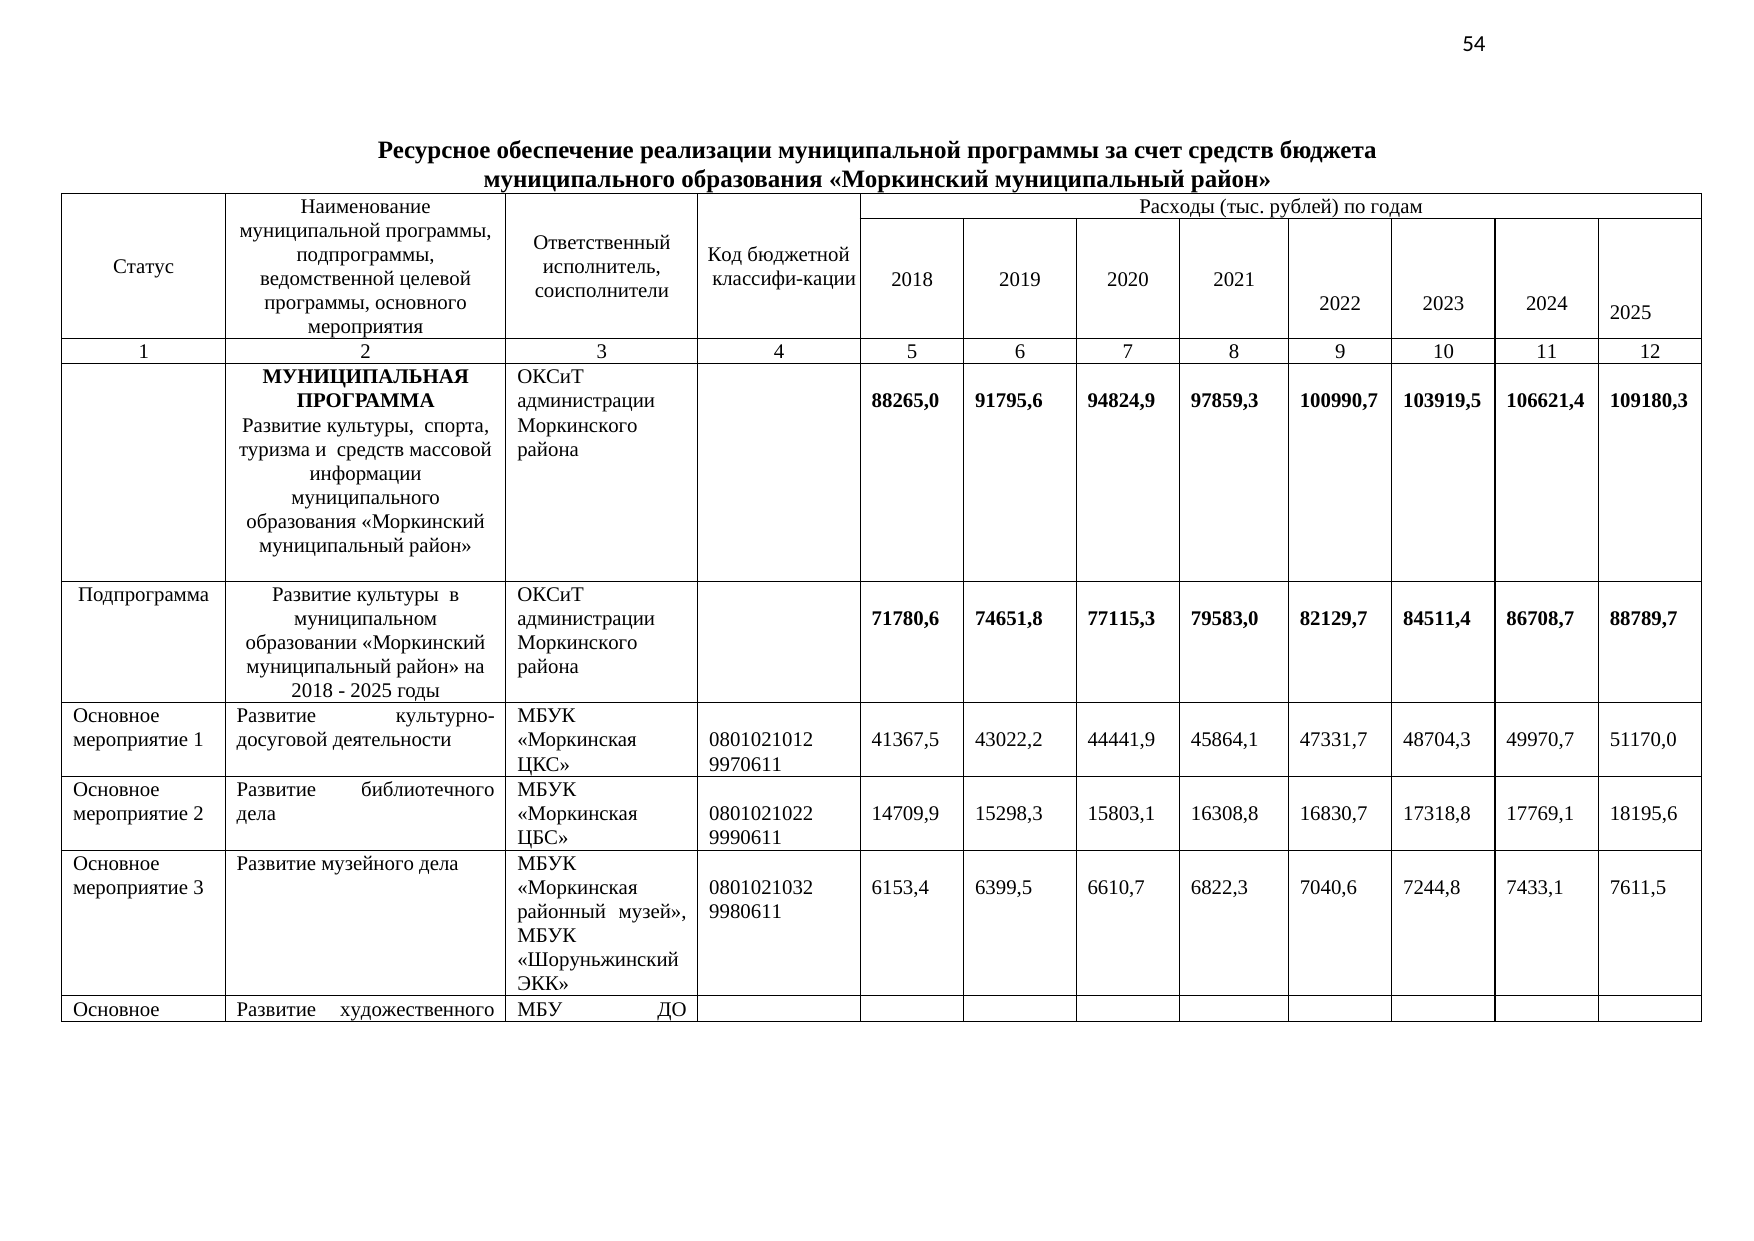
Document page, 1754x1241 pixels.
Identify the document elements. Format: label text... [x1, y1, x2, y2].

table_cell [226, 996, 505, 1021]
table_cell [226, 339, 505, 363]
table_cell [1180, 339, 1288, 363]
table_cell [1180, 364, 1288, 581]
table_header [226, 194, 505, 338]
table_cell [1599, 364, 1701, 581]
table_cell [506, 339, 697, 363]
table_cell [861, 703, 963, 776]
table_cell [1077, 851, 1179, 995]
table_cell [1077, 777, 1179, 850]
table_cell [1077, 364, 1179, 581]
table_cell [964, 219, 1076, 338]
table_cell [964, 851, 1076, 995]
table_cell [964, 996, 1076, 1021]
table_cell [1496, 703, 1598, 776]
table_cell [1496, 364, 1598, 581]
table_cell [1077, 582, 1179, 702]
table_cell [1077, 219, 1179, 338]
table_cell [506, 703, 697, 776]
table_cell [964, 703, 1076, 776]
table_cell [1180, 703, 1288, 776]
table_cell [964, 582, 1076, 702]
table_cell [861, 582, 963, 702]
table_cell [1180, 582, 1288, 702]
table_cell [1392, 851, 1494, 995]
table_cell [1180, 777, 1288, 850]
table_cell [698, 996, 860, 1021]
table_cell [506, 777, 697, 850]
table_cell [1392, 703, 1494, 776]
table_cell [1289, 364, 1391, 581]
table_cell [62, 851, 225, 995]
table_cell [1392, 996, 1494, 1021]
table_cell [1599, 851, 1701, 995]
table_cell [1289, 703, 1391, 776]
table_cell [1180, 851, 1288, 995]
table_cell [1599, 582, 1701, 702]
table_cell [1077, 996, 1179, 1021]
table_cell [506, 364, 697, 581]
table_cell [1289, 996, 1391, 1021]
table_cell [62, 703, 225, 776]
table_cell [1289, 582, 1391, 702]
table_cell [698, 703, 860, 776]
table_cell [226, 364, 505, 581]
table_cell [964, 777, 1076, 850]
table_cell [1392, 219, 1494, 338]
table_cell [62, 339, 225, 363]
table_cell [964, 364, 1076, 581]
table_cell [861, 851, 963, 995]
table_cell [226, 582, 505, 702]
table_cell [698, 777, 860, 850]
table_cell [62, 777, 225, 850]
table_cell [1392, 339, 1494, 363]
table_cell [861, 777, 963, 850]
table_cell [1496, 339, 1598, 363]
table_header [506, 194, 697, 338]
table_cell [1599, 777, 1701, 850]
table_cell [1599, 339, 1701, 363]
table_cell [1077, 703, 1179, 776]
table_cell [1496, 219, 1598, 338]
subtitle муниципального образования «Моркинский муниципальный район» [269, 164, 1485, 193]
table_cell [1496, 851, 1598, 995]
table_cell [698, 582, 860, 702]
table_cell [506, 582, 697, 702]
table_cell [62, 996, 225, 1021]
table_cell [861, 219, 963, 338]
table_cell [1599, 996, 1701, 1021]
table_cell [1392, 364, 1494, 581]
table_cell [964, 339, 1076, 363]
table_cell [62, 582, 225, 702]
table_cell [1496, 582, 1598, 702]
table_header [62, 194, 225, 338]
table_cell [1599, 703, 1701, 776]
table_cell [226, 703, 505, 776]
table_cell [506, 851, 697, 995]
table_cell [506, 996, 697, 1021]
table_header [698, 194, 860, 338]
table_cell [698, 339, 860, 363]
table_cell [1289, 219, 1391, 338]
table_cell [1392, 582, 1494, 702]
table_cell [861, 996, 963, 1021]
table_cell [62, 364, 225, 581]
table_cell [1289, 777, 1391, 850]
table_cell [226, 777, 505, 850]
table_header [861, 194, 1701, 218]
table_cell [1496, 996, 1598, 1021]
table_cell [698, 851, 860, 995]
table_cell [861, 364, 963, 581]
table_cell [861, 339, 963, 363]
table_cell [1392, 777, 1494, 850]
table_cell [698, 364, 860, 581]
subtitle Ресурсное обеспечение реализации муниципальной программы за счет средств бюджета [269, 135, 1485, 164]
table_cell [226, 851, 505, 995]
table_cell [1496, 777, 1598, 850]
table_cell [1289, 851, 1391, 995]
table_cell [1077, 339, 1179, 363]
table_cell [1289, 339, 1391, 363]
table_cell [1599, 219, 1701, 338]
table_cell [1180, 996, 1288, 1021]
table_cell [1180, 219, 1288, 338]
